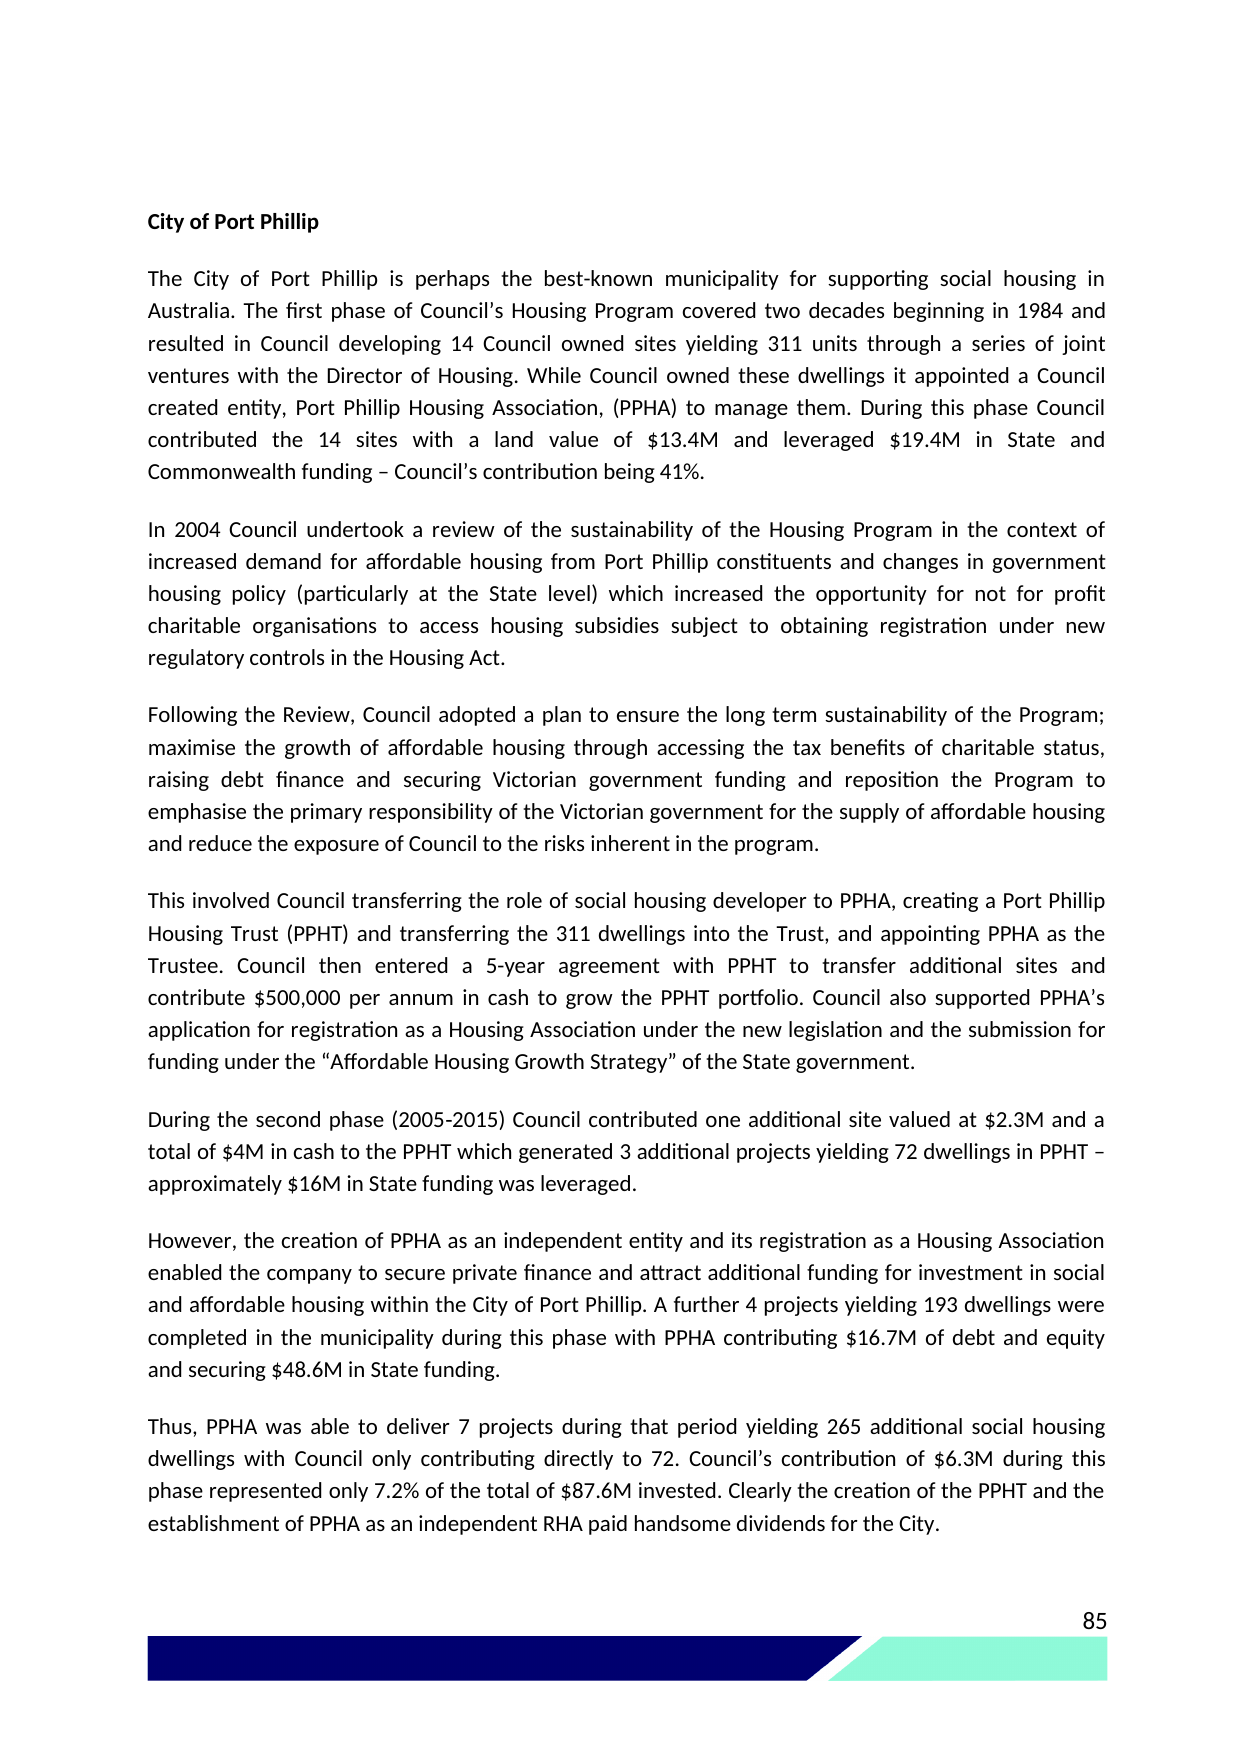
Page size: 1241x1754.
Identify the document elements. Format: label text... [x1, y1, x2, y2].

text However, the creation of PPHA as an independent entity and its registration as a Housing Association enabled the company to secure private finance and attract additional funding for investment in social and affordable housing within the City of Port Phillip. A further 4 projects yielding 193 dwellings were completed in the municipality during this phase with PPHA contributing $16.7M of debt and equity and securing $48.6M in State funding. [148, 1226, 1107, 1383]
text In 2004 Council undertook a review of the sustainability of the Housing Program in the context of increased demand for affordable housing from Port Phillip constituents and changes in government housing policy (particularly at the State level) which increased the opportunity for not for profit charitable organisations to access housing subsidies subject to obtaining registration under new regulatory controls in the Housing Act. [148, 515, 1107, 671]
text Thus, PPHA was able to deliver 7 projects during that period yielding 265 additional social housing dwellings with Council only contributing directly to 72. Council’s contribution of $6.3M during this phase represented only 7.2% of the total of $87.6M invested. Clearly the creation of the PPHT and the establishment of PPHA as an independent RHA paid handsome dividends for the City. [148, 1412, 1107, 1537]
text Following the Review, Council adopted a plan to ensure the long term sustainability of the Program; maximise the growth of affordable housing through accessing the tax benefits of charitable status, raising debt finance and securing Victorian government funding and reposition the Program to emphasise the primary responsibility of the Victorian government for the supply of affordable housing and reduce the exposure of Council to the risks inherent in the program. [148, 701, 1107, 857]
text The City of Port Phillip is perhaps the best-known municipality for supporting social housing in Australia. The first phase of Council’s Housing Program covered two decades beginning in 1984 and resulted in Council developing 14 Council owned sites yielding 311 units through a series of joint ventures with the Director of Housing. While Council owned these dwellings it appointed a Council created entity, Port Phillip Housing Association, (PPHA) to manage them. During this phase Council contributed the 14 sites with a land value of $13.4M and leveraged $19.4M in State and Commonwealth funding – Council’s contribution being 41%. [148, 264, 1107, 486]
text This involved Council transferring the role of social housing developer to PPHA, creating a Port Phillip Housing Trust (PPHT) and transferring the 311 dwellings into the Trust, and appointing PPHA as the Trustee. Council then entered a 5-year agreement with PPHT to transfer additional sites and contribute $500,000 per annum in cash to grow the PPHT portfolio. Council also supported PPHA’s application for registration as a Housing Association under the new legislation and the submission for funding under the “Affordable Housing Growth Strategy” of the State government. [148, 887, 1107, 1076]
text During the second phase (2005‐2015) Council contributed one additional site valued at $2.3M and a total of $4M in cash to the PPHT which generated 3 additional projects yielding 72 dwellings in PPHT – approximately $16M in State funding was leveraged. [148, 1105, 1107, 1197]
text City of Port Phillip [148, 207, 1107, 235]
picture [147, 1636, 1108, 1681]
